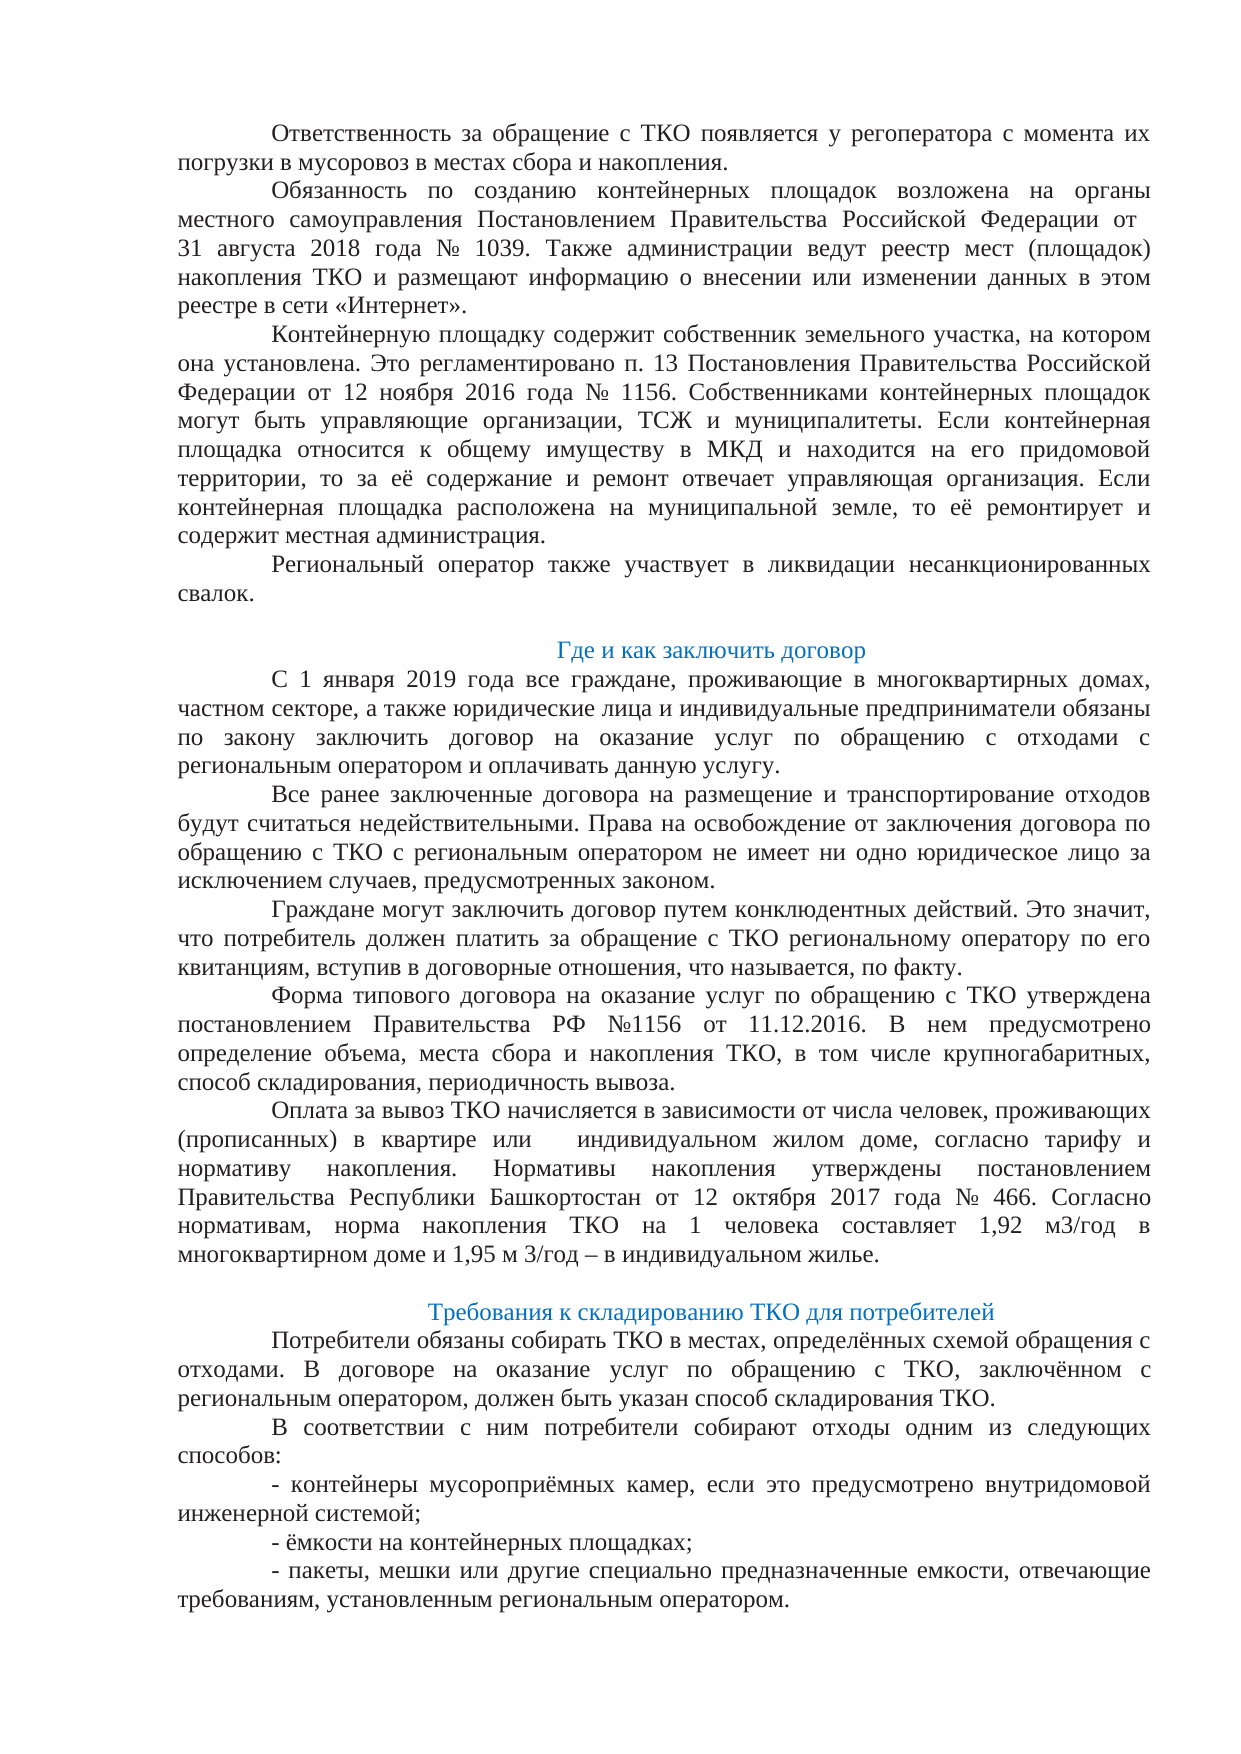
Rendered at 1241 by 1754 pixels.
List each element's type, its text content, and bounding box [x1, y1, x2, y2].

text С 1 января 2019 года все граждане, проживающие в многоквартирных домах, частном секторе, а также юридические лица и индивидуальные предприниматели обязаны по закону заключить договор на оказание услуг по обращению с отходами с региональным оператором и оплачивать данную услугу. [177, 664, 1152, 779]
text Региональный оператор также участвует в ликвидации несанкционированных свалок. [177, 549, 1152, 607]
text Оплата за вывоз ТКО начисляется в зависимости от числа человек, проживающих (прописанных) в квартире или 5 индивидуальном жилом доме, согласно тарифу и нормативу накопления. Нормативы накопления утверждены постановлением Правительства Республики Башкортостан от 12 октября 2017 года № 466. Согласно нормативам, норма накопления ТКО на 1 человека составляет 1,92 м3/год в многоквартирном доме и 1,95 м 3/год – в индивидуальном жилье. [177, 1096, 1152, 1268]
text Где и как заключить договор [177, 636, 1152, 664]
text Форма типового договора на оказание услуг по обращению с ТКО утверждена постановлением Правительства РФ №1156 от 11.12.2016. В нем предусмотрено определение объема, места сбора и накопления ТКО, в том числе крупногабаритных, способ складирования, периодичность вывоза. [177, 981, 1152, 1096]
text Обязанность по созданию контейнерных площадок возложена на органы местного самоуправления Постановлением Правительства Российской Федерации от 31 августа 2018 года № 1039. Также администрации ведут реестр мест (площадок) накопления ТКО и размещают информацию о внесении или изменении данных в этом реестре в сети «Интернет». [177, 176, 1152, 319]
text Ответственность за обращение с ТКО появляется у регоператора с момента их погрузки в мусоровоз в местах сбора и накопления. [177, 118, 1152, 176]
text Граждане могут заключить договор путем конклюдентных действий. Это значит, что потребитель должен платить за обращение с ТКО региональному оператору по его квитанциям, вступив в договорные отношения, что называется, по факту. [177, 894, 1152, 981]
text Потребители обязаны собирать ТКО в местах, определённых схемой обращения с отходами. В договоре на оказание услуг по обращению с ТКО, заключённом с региональным оператором, должен быть указан способ складирования ТКО. [177, 1326, 1152, 1412]
text Требования к складированию ТКО для потребителей [177, 1297, 1152, 1326]
text Контейнерную площадку содержит собственник земельного участка, на котором она установлена. Это регламентировано п. 13 Постановления Правительства Российской Федерации от 12 ноября 2016 года № 1156. Собственниками контейнерных площадок могут быть управляющие организации, ТСЖ и муниципалитеты. Если контейнерная площадка относится к общему имуществу в МКД и находится на его придомовой территории, то за её содержание и ремонт отвечает управляющая организация. Если контейнерная площадка расположена на муниципальной земле, то её ремонтирует и содержит местная администрация. [177, 319, 1152, 549]
text Все ранее заключенные договора на размещение и транспортирование отходов будут считаться недействительными. Права на освобождение от заключения договора по обращению с ТКО с региональным оператором не имеет ни одно юридическое лицо за исключением случаев, предусмотренных законом. [177, 779, 1152, 894]
text - ёмкости на контейнерных площадках; [177, 1527, 1152, 1556]
text - контейнеры мусороприёмных камер, если это предусмотрено внутридомовой инженерной системой; [177, 1469, 1152, 1527]
text - пакеты, мешки или другие специально предназначенные емкости, отвечающие требованиям, установленным региональным оператором. [177, 1556, 1152, 1613]
text В соответствии с ним потребители собирают отходы одним из следующих способов: [177, 1412, 1152, 1469]
